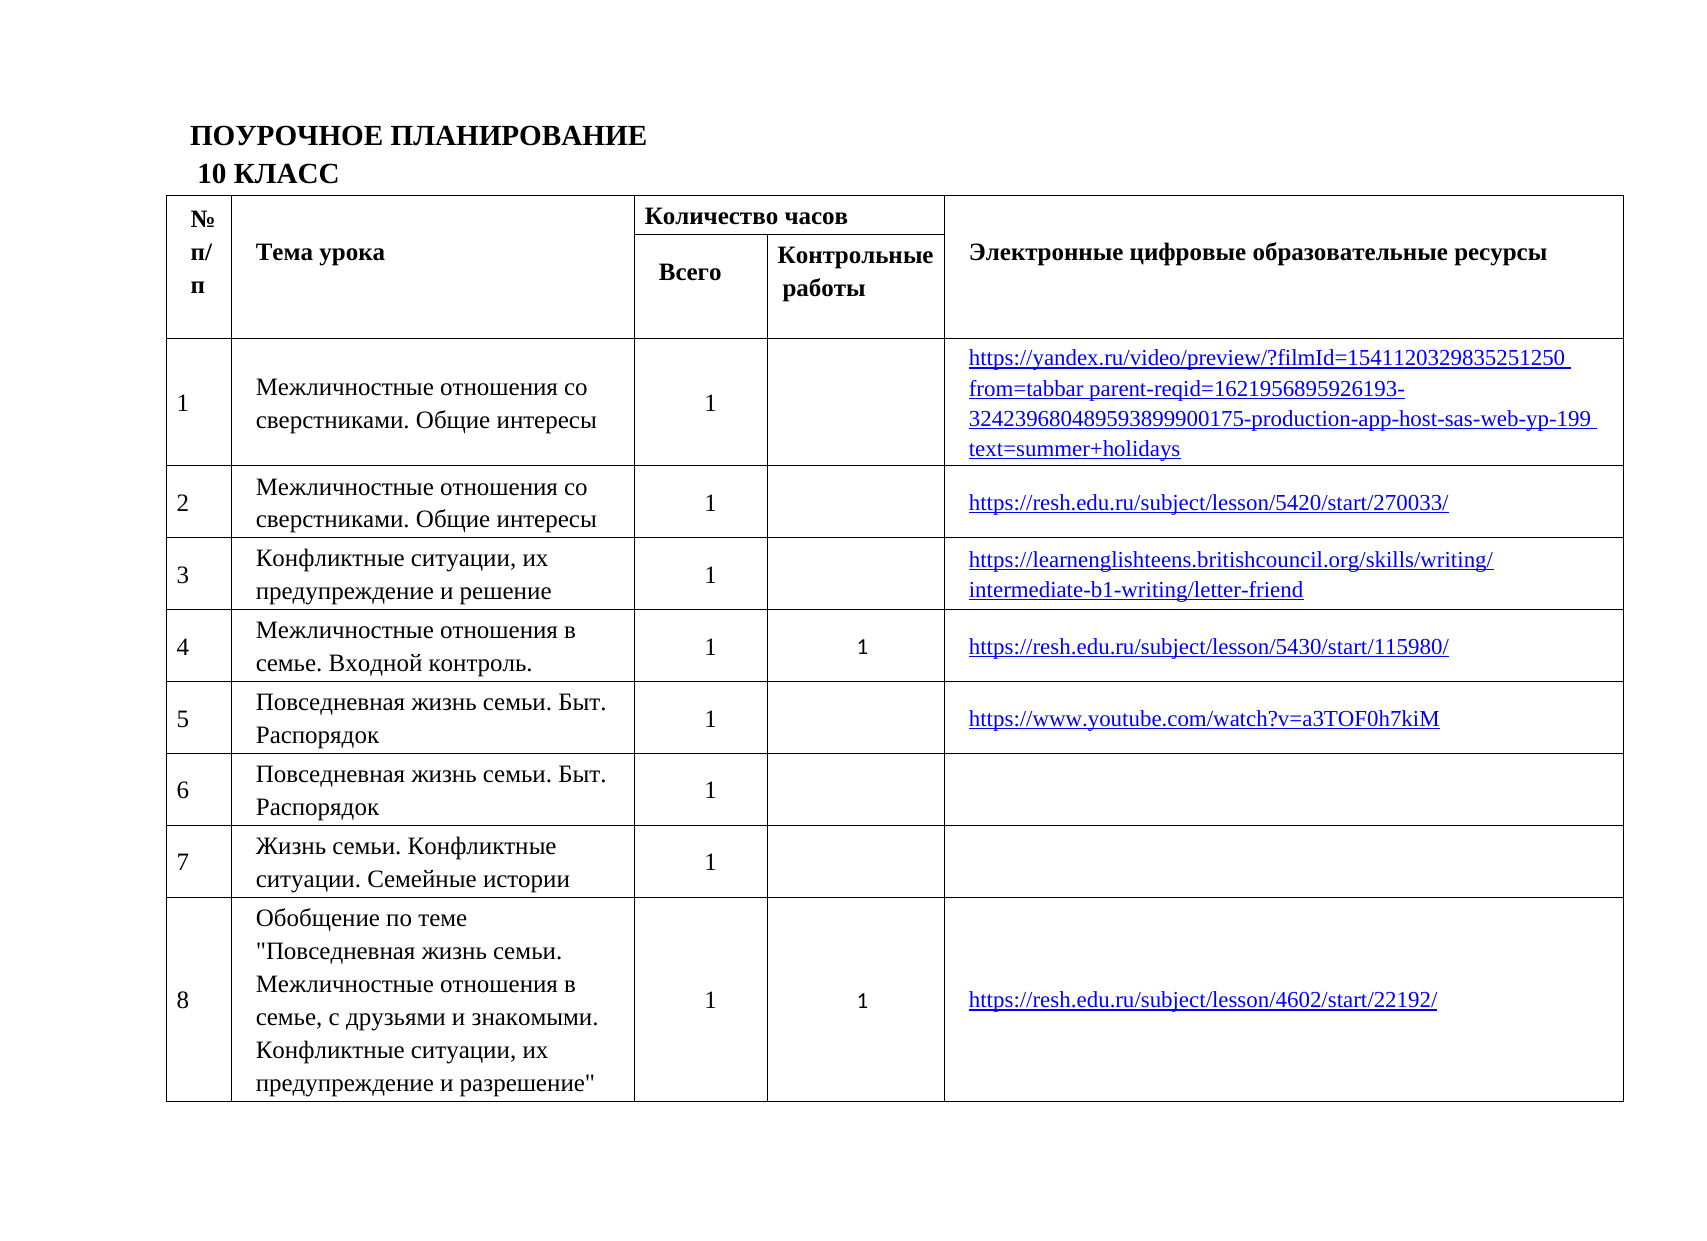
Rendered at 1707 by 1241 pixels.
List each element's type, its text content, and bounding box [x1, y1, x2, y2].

table_header Электронные цифровые образовательные ресурсы [945, 196, 1623, 338]
table_cell 1 [635, 538, 767, 609]
table_cell https://resh.edu.ru/subject/lesson/5430/start/115980/ [945, 610, 1623, 681]
table_cell Контрольные работы [768, 235, 944, 338]
table_cell 6 [167, 754, 231, 825]
table_cell 1 [635, 466, 767, 537]
table_cell https://learnenglishteens.britishcouncil.org/skills/writing/intermediate-b1-writing/letter-friend [945, 538, 1623, 609]
table_cell [768, 682, 944, 753]
table_cell Межличностные отношения со сверстниками. Общие интересы [232, 466, 634, 537]
table_cell https://resh.edu.ru/subject/lesson/4602/start/22192/ [945, 898, 1623, 1101]
table_cell https://resh.edu.ru/subject/lesson/5420/start/270033/ [945, 466, 1623, 537]
table_cell [768, 754, 944, 825]
table_cell 1 [635, 682, 767, 753]
table_cell Межличностные отношения в семье. Входной контроль. [232, 610, 634, 681]
text ПОУРОЧНОЕ ПЛАНИРОВАНИЕ [190, 118, 1618, 152]
table_cell [768, 826, 944, 897]
table_cell [945, 754, 1623, 825]
table_cell 1 [635, 826, 767, 897]
table_cell [945, 826, 1623, 897]
table_cell 4 [167, 610, 231, 681]
table_cell Повседневная жизнь семьи. Быт. Распорядок [232, 682, 634, 753]
table_cell 7 [167, 826, 231, 897]
table_header Количество часов [635, 196, 944, 234]
table_cell [768, 466, 944, 537]
text 10 КЛАСС [190, 157, 1618, 190]
table_cell [768, 339, 944, 465]
table_cell 8 [167, 898, 231, 1101]
table_cell Обобщение по теме "Повседневная жизнь семьи. Межличностные отношения в семье, с друзьями и знакомыми. Конфликтные ситуации, их предупреждение и разрешение" [232, 898, 634, 1101]
table_cell 5 [167, 682, 231, 753]
table_cell 1 [635, 754, 767, 825]
table_cell 1 [635, 610, 767, 681]
table_cell 1 [635, 898, 767, 1101]
table_header № п/п [167, 196, 231, 338]
table_cell 1 [768, 610, 944, 681]
table_cell 1 [167, 339, 231, 465]
table_cell 1 [635, 339, 767, 465]
table_cell Межличностные отношения со сверстниками. Общие интересы [232, 339, 634, 465]
table_cell Всего [635, 235, 767, 338]
table_cell 3 [167, 538, 231, 609]
table_header Тема урока [232, 196, 634, 338]
table_cell https://yandex.ru/video/preview/?filmId=1541120329835251250 from=tabbar parent-reqid=1621956895926193-324239680489593899900175-production-app-host-sas-web-yp-199 text=summer+holidays [945, 339, 1623, 465]
table_cell Конфликтные ситуации, их предупреждение и решение [232, 538, 634, 609]
table_cell Жизнь семьи. Конфликтные ситуации. Семейные истории [232, 826, 634, 897]
table_cell [768, 538, 944, 609]
table_cell Повседневная жизнь семьи. Быт. Распорядок [232, 754, 634, 825]
table_cell 1 [768, 898, 944, 1101]
table_cell https://www.youtube.com/watch?v=a3TOF0h7kiM [945, 682, 1623, 753]
table_cell 2 [167, 466, 231, 537]
